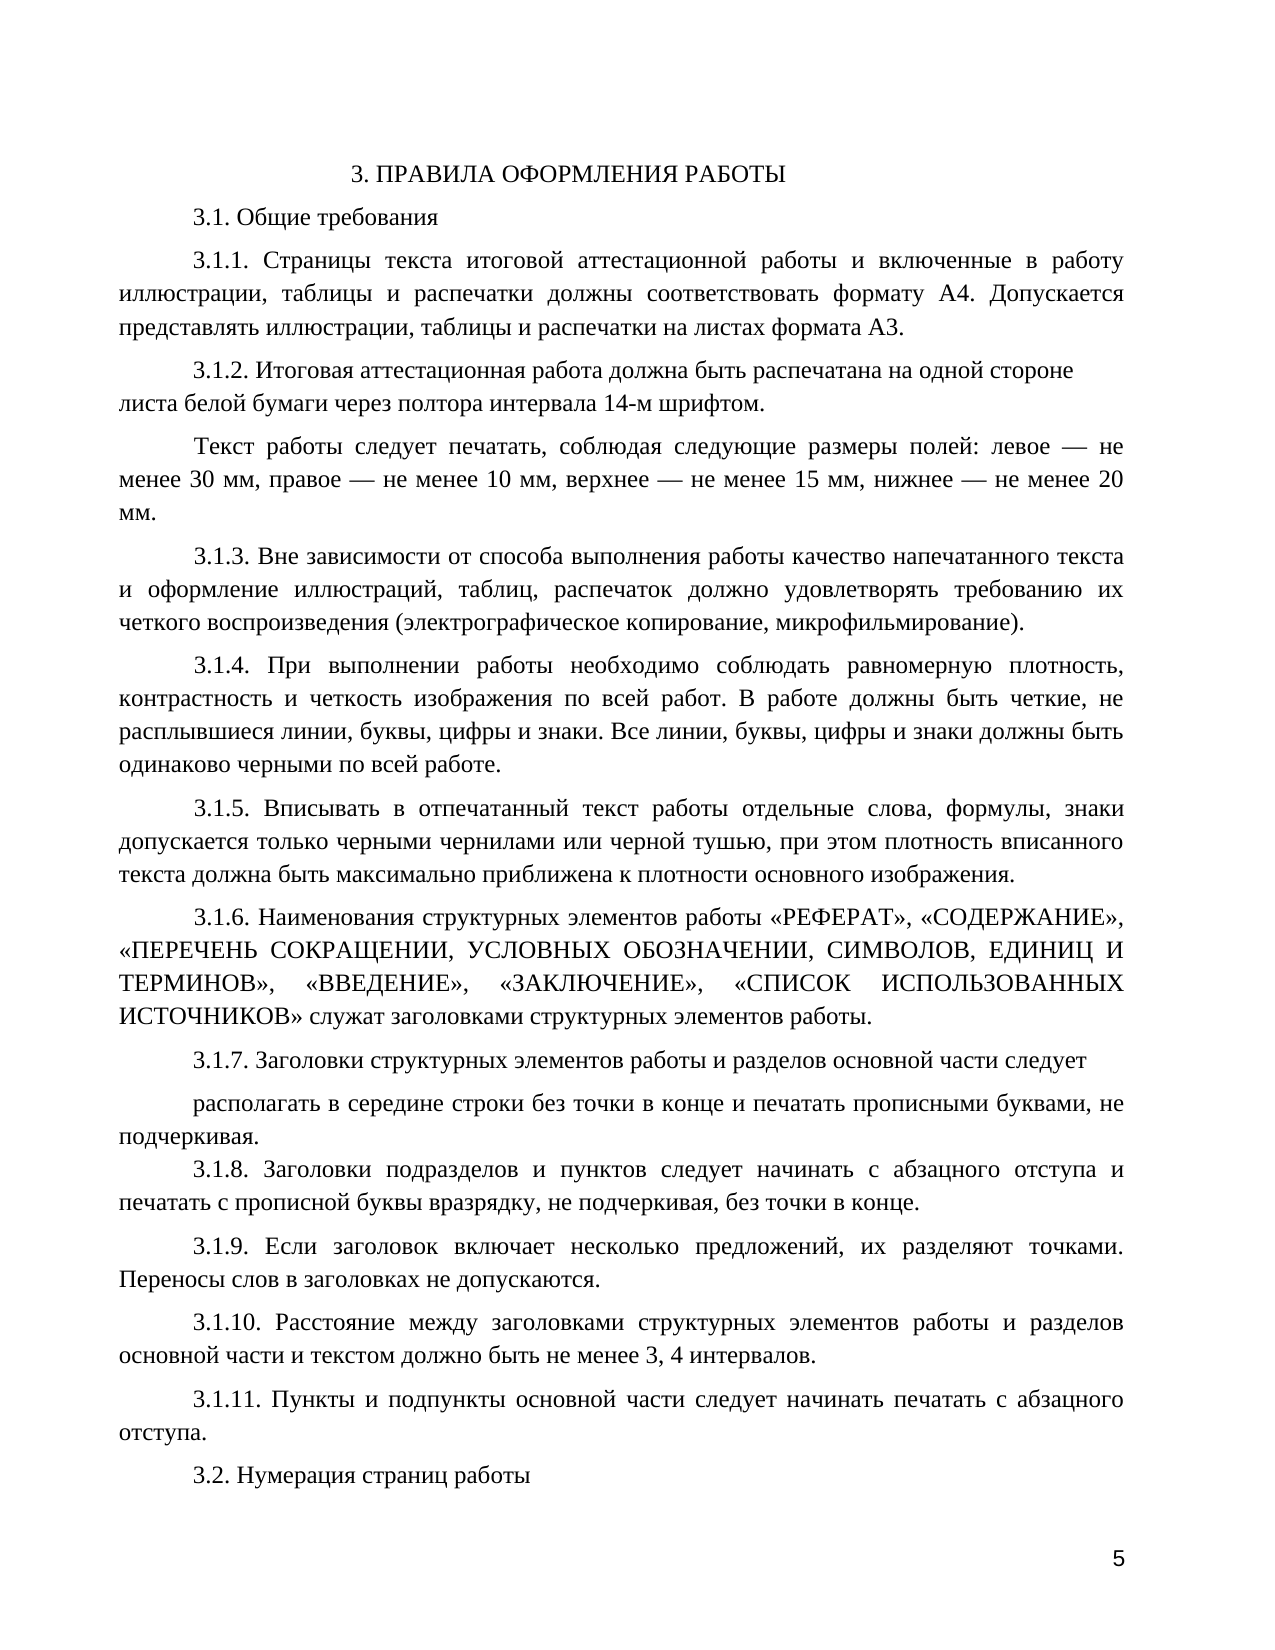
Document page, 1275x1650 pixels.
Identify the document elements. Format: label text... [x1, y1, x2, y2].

text 3.1.5. Вписывать в отпечатанный текст работы отдельные слова, формулы, знаки допускается только черными чернилами или черной тушью, при этом плотность вписанного текста должна быть максимально приближена к плотности основного изображения. [119, 793, 1125, 888]
text 3.1.2. Итоговая аттестационная работа должна быть распечатана на одной стороне листа белой бумаги через полтора интервала 14-м шрифтом. [119, 355, 1125, 417]
text 3.1.4. При выполнении работы необходимо соблюдать равномерную плотность, контрастность и четкость изображения по всей работ. В работе должны быть четкие, не расплывшиеся линии, буквы, цифры и знаки. Все линии, буквы, цифры и знаки должны быть одинаково черными по всей работе. [119, 650, 1125, 778]
text 3.1.7. Заголовки структурных элементов работы и разделов основной части следует [119, 1045, 1125, 1074]
text 3.1.10. Расстояние между заголовками структурных элементов работы и разделов основной части и текстом должно быть не менее 3, 4 интервалов. [119, 1307, 1125, 1369]
text Текст работы следует печатать, соблюдая следующие размеры полей: левое — не менее 30 мм, правое — не менее 10 мм, верхнее — не менее 15 мм, нижнее — не менее 20 мм. [119, 431, 1125, 526]
text 3.1.1. Страницы текста итоговой аттестационной работы и включенные в работу иллюстрации, таблицы и распечатки должны соответствовать формату А4. Допускается представлять иллюстрации, таблицы и распечатки на листах формата A3. [119, 246, 1125, 340]
text располагать в середине строки без точки в конце и печатать прописными буквами, не подчеркивая. [119, 1088, 1125, 1150]
text 3.1.9. Если заголовок включает несколько предложений, их разделяют точками. Переносы слов в заголовках не допускаются. [119, 1231, 1125, 1293]
text 3.1. Общие требования [119, 202, 1125, 231]
text 3.1.6. Наименования структурных элементов работы «РЕФЕРАТ», «СОДЕРЖАНИЕ», «ПЕРЕЧЕНЬ СОКРАЩЕНИИ, УСЛОВНЫХ ОБОЗНАЧЕНИИ, СИМВОЛОВ, ЕДИНИЦ И ТЕРМИНОВ», «ВВЕДЕНИЕ», «ЗАКЛЮЧЕНИЕ», «СПИСОК ИСПОЛЬЗОВАННЫХ ИСТОЧНИКОВ» служат заголовками структурных элементов работы. [119, 902, 1125, 1030]
text 3.1.3. Вне зависимости от способа выполнения работы качество напечатанного текста и оформление иллюстраций, таблиц, распечаток должно удовлетворять требованию их четкого воспроизведения (электрографическое копирование, микрофильмирование). [119, 541, 1125, 636]
text 3.1.8. Заголовки подразделов и пунктов следует начинать с абзацного отступа и печатать с прописной буквы вразрядку, не подчеркивая, без точки в конце. [119, 1154, 1125, 1216]
text 3.2. Нумерация страниц работы [119, 1460, 1125, 1489]
text 3. ПРАВИЛА ОФОРМЛЕНИЯ РАБОТЫ [119, 159, 1125, 187]
text 3.1.11. Пункты и подпункты основной части следует начинать печатать с абзацного отступа. [119, 1384, 1125, 1446]
